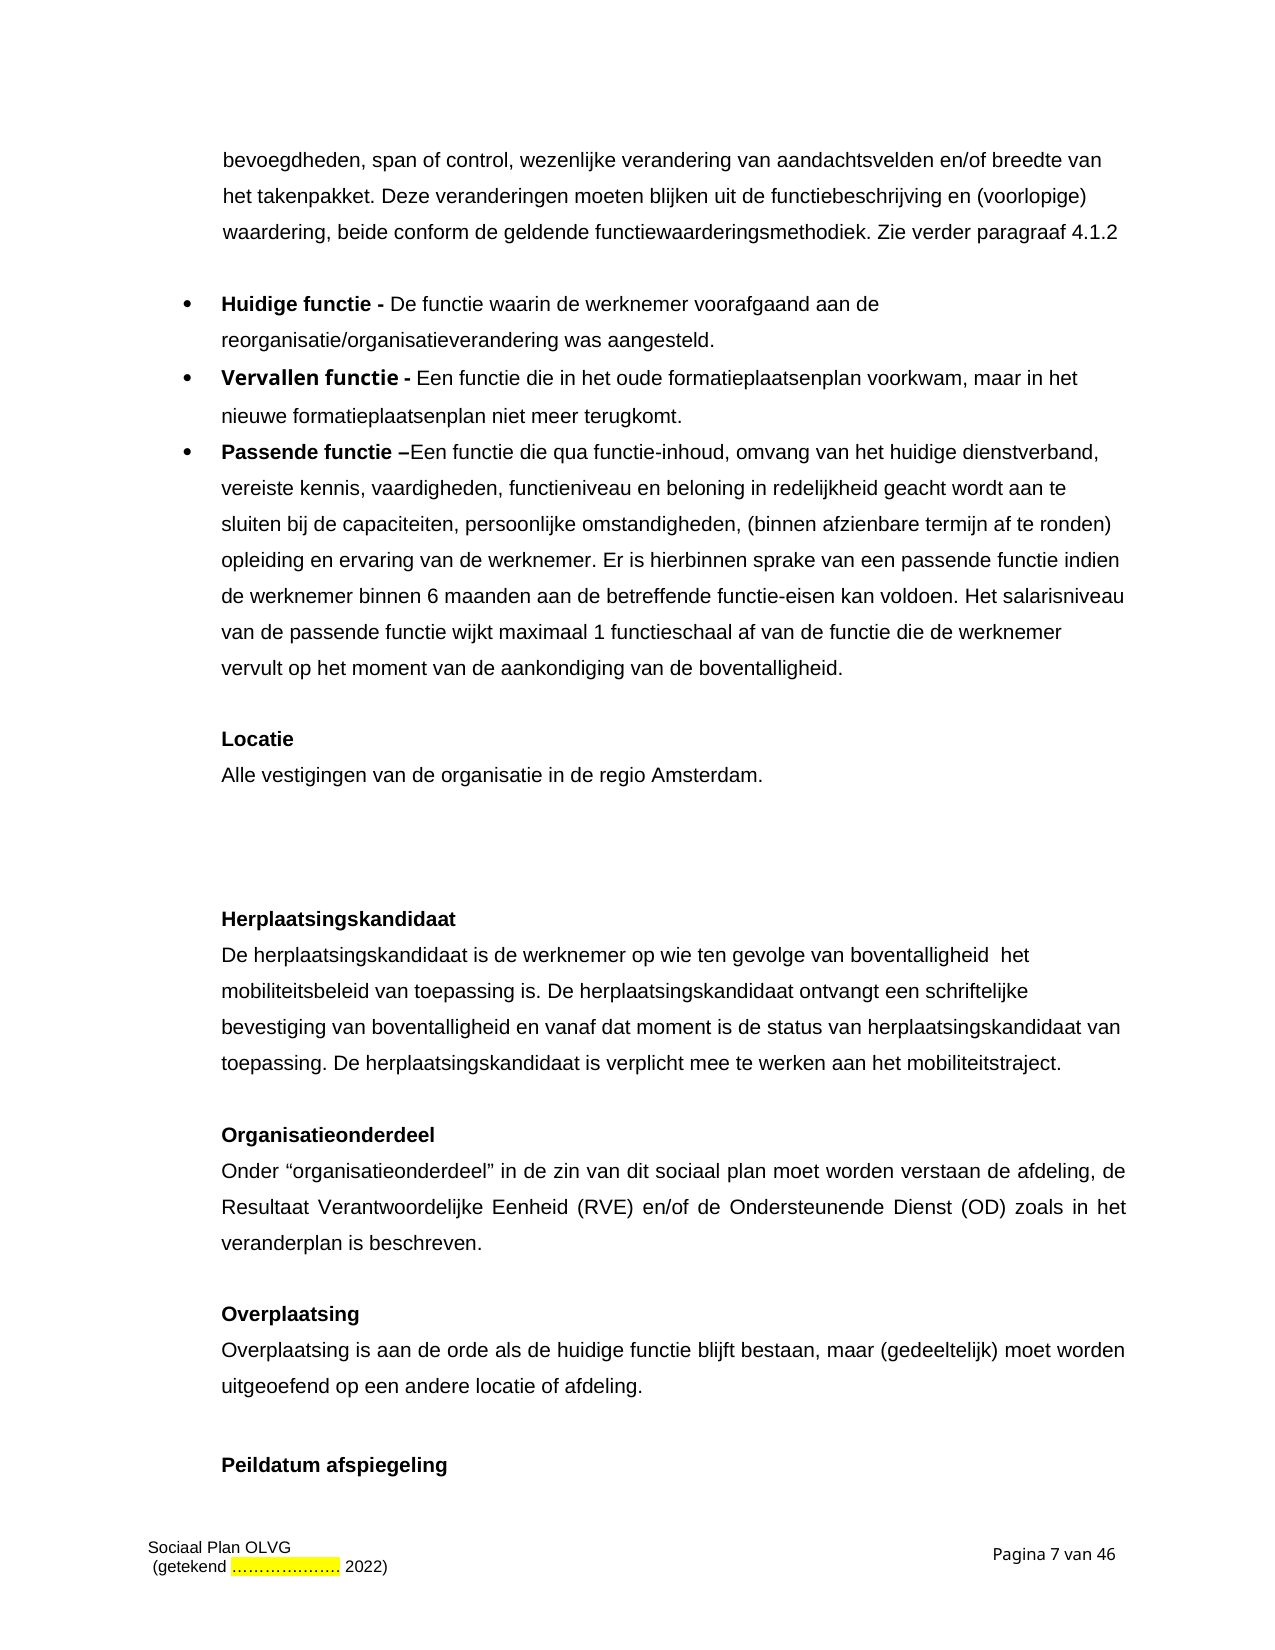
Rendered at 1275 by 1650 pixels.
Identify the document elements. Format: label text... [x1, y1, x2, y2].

text Organisatieonderdeel [221, 1123, 1127, 1147]
text Overplaatsing [221, 1302, 1127, 1326]
text Alle vestigingen van de organisatie in de regio Amsterdam. [221, 763, 1127, 787]
text Herplaatsingskandidaat [221, 907, 1127, 931]
text Onder “organisatieonderdeel” in de zin van dit sociaal plan moet worden verstaan de afdeling, de Resultaat Verantwoordelijke Eenheid (RVE) en/of de Ondersteunende Dienst (OD) zoals in het veranderplan is beschreven. [221, 1158, 1127, 1254]
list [185, 148, 1127, 243]
list Vervallen functie - Een functie die in het oude formatieplaatsenplan voorkwam, maar in het nieuwe formatieplaatsenplan niet meer terugkomt. [183, 363, 1127, 428]
text Peildatum afspiegeling [148, 1453, 1127, 1477]
list Passende functie –Een functie die qua functie-inhoud, omvang van het huidige dienstverband, vereiste kennis, vaardigheden, functieniveau en beloning in redelijkheid geacht wordt aan te sluiten bij de capaciteiten, persoonlijke omstandigheden, (binnen afzienbare termijn af te ronden) opleiding en ervaring van de werknemer. Er is hierbinnen sprake van een passende functie indien de werknemer binnen 6 maanden aan de betreffende functie-eisen kan voldoen. Het salarisniveau van de passende functie wijkt maximaal 1 functieschaal af van de functie die de werknemer vervult op het moment van de aankondiging van de boventalligheid. [183, 440, 1127, 679]
text Overplaatsing is aan de orde als de huidige functie blijft bestaan, maar (gedeeltelijk) moet worden uitgeoefend op een andere locatie of afdeling. [221, 1338, 1127, 1398]
text Locatie [221, 727, 1127, 751]
text De herplaatsingskandidaat is de werknemer op wie ten gevolge van boventalligheid het mobiliteitsbeleid van toepassing is. De herplaatsingskandidaat ontvangt een schriftelijke bevestiging van boventalligheid en vanaf dat moment is de status van herplaatsingskandidaat van toepassing. De herplaatsingskandidaat is verplicht mee te werken aan het mobiliteitstraject. [221, 943, 1127, 1075]
list Huidige functie - De functie waarin de werknemer voorafgaand aan de reorganisatie/organisatieverandering was aangesteld. [183, 291, 1127, 351]
